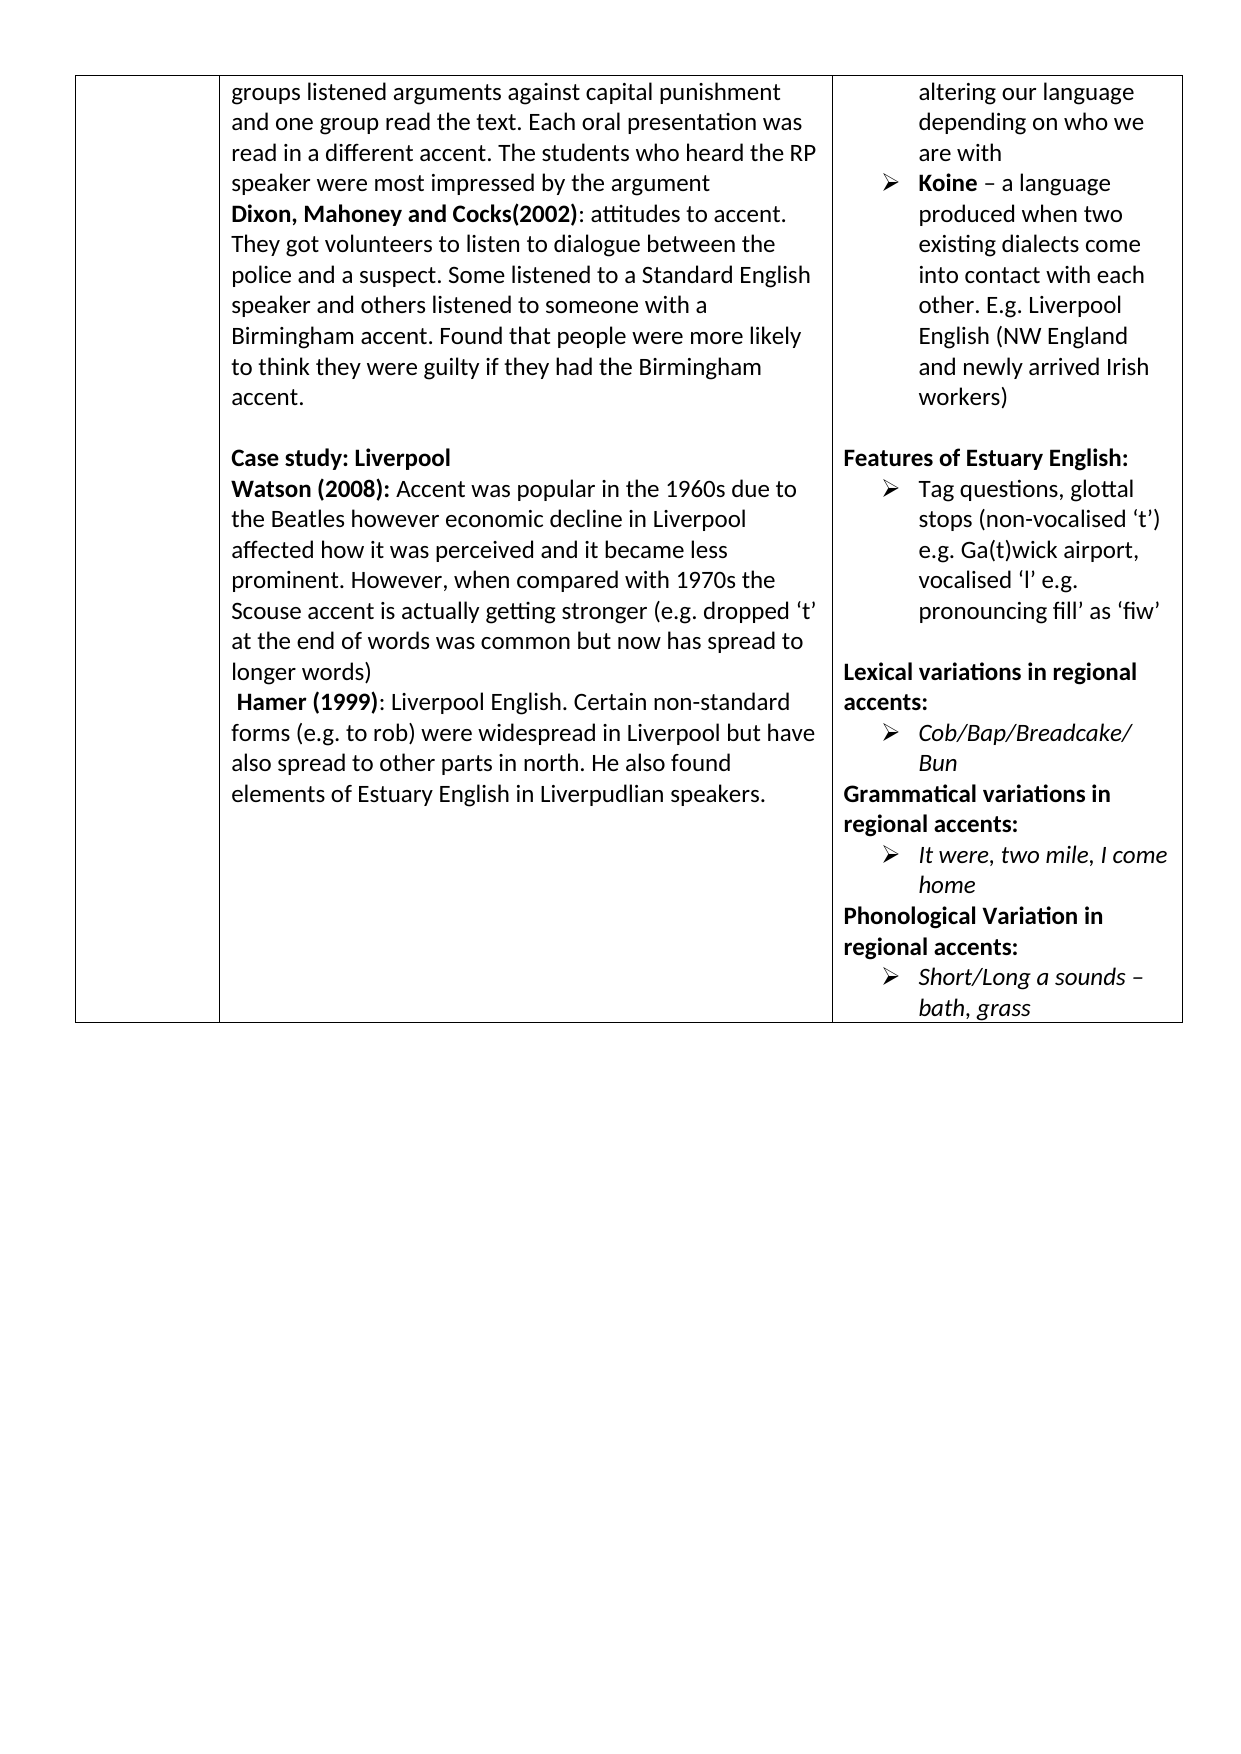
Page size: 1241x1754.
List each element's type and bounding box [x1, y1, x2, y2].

table_cell [833, 76, 1182, 1022]
table_cell [76, 76, 219, 1022]
table_cell [220, 76, 832, 1022]
